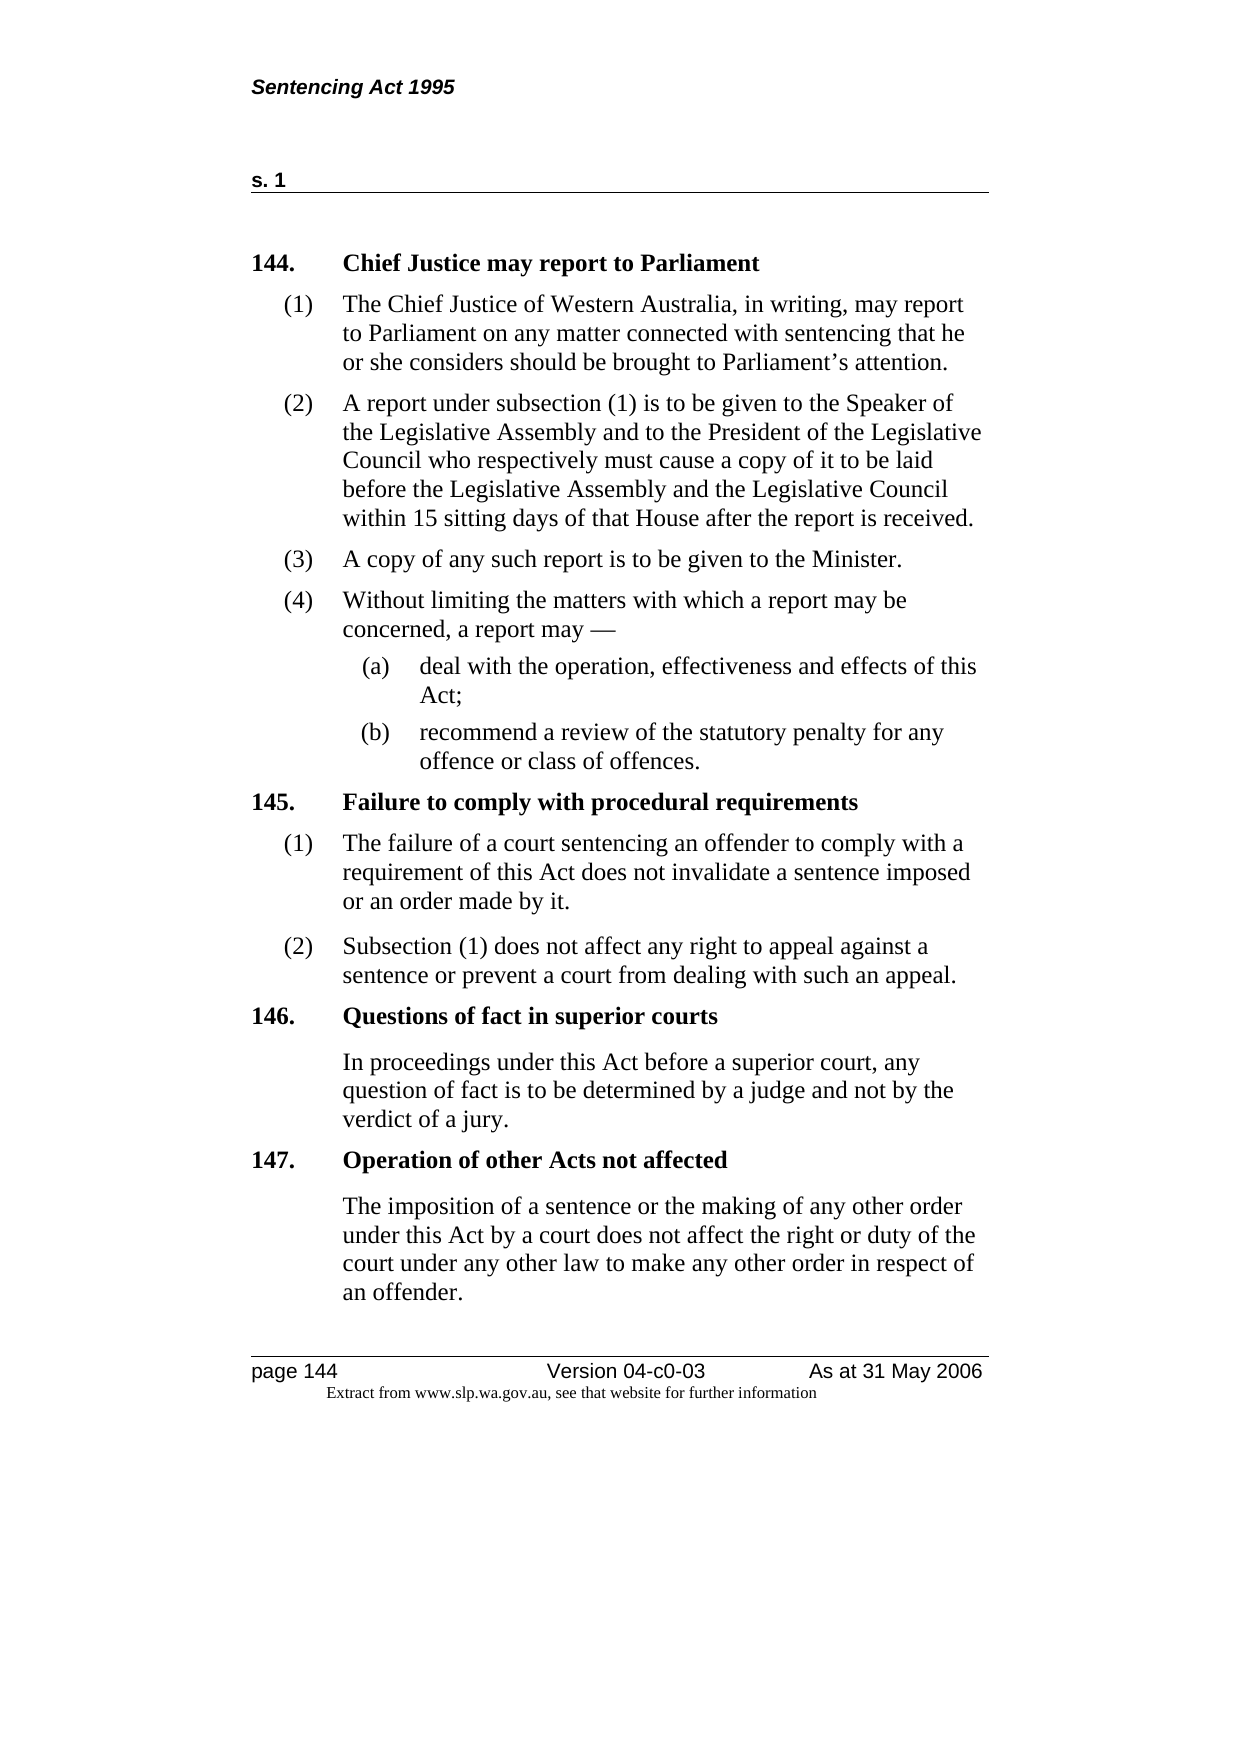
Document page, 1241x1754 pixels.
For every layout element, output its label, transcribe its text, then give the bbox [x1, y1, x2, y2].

text In proceedings under this Act before a superior court, any question of fact is to be determined by a judge and not by the verdict of a jury. [251, 1047, 989, 1133]
text The imposition of a sentence or the making of any other order under this Act by a court does not affect the right or duty of the court under any other law to make any other order in respect of an offender. [251, 1191, 989, 1306]
text (1) The failure of a court sentencing an offender to comply with a requirement of this Act does not invalidate a sentence imposed or an order made by it. [251, 828, 989, 915]
subtitle 146. Questions of fact in superior courts [251, 1001, 989, 1030]
text (1) The Chief Justice of Western Australia, in writing, may report to Parliament on any matter connected with sentencing that he or she considers should be brought to Parliament’s attention. [251, 289, 989, 376]
subtitle 145. Failure to comply with procedural requirements [251, 787, 989, 816]
subtitle 144. Chief Justice may report to Parliament [251, 248, 989, 277]
subtitle 147. Operation of other Acts not affected [251, 1146, 989, 1174]
text (2) A report under subsection (1) is to be given to the Speaker of the Legislative Assembly and to the President of the Legislative Council who respectively must cause a copy of it to be laid before the Legislative Assembly and the Legislative Council within 15 sitting days of that House after the report is received. [251, 388, 989, 532]
text (a) deal with the operation, effectiveness and effects of this Act; [251, 651, 989, 709]
text (4) Without limiting the matters with which a report may be concerned, a report may — [251, 586, 989, 643]
text (b) recommend a review of the statutory penalty for any offence or class of offences. [251, 717, 989, 775]
text (2) Subsection (1) does not affect any right to appeal against a sentence or prevent a court from dealing with such an appeal. [251, 931, 989, 989]
text (3) A copy of any such report is to be given to the Minister. [251, 544, 989, 573]
